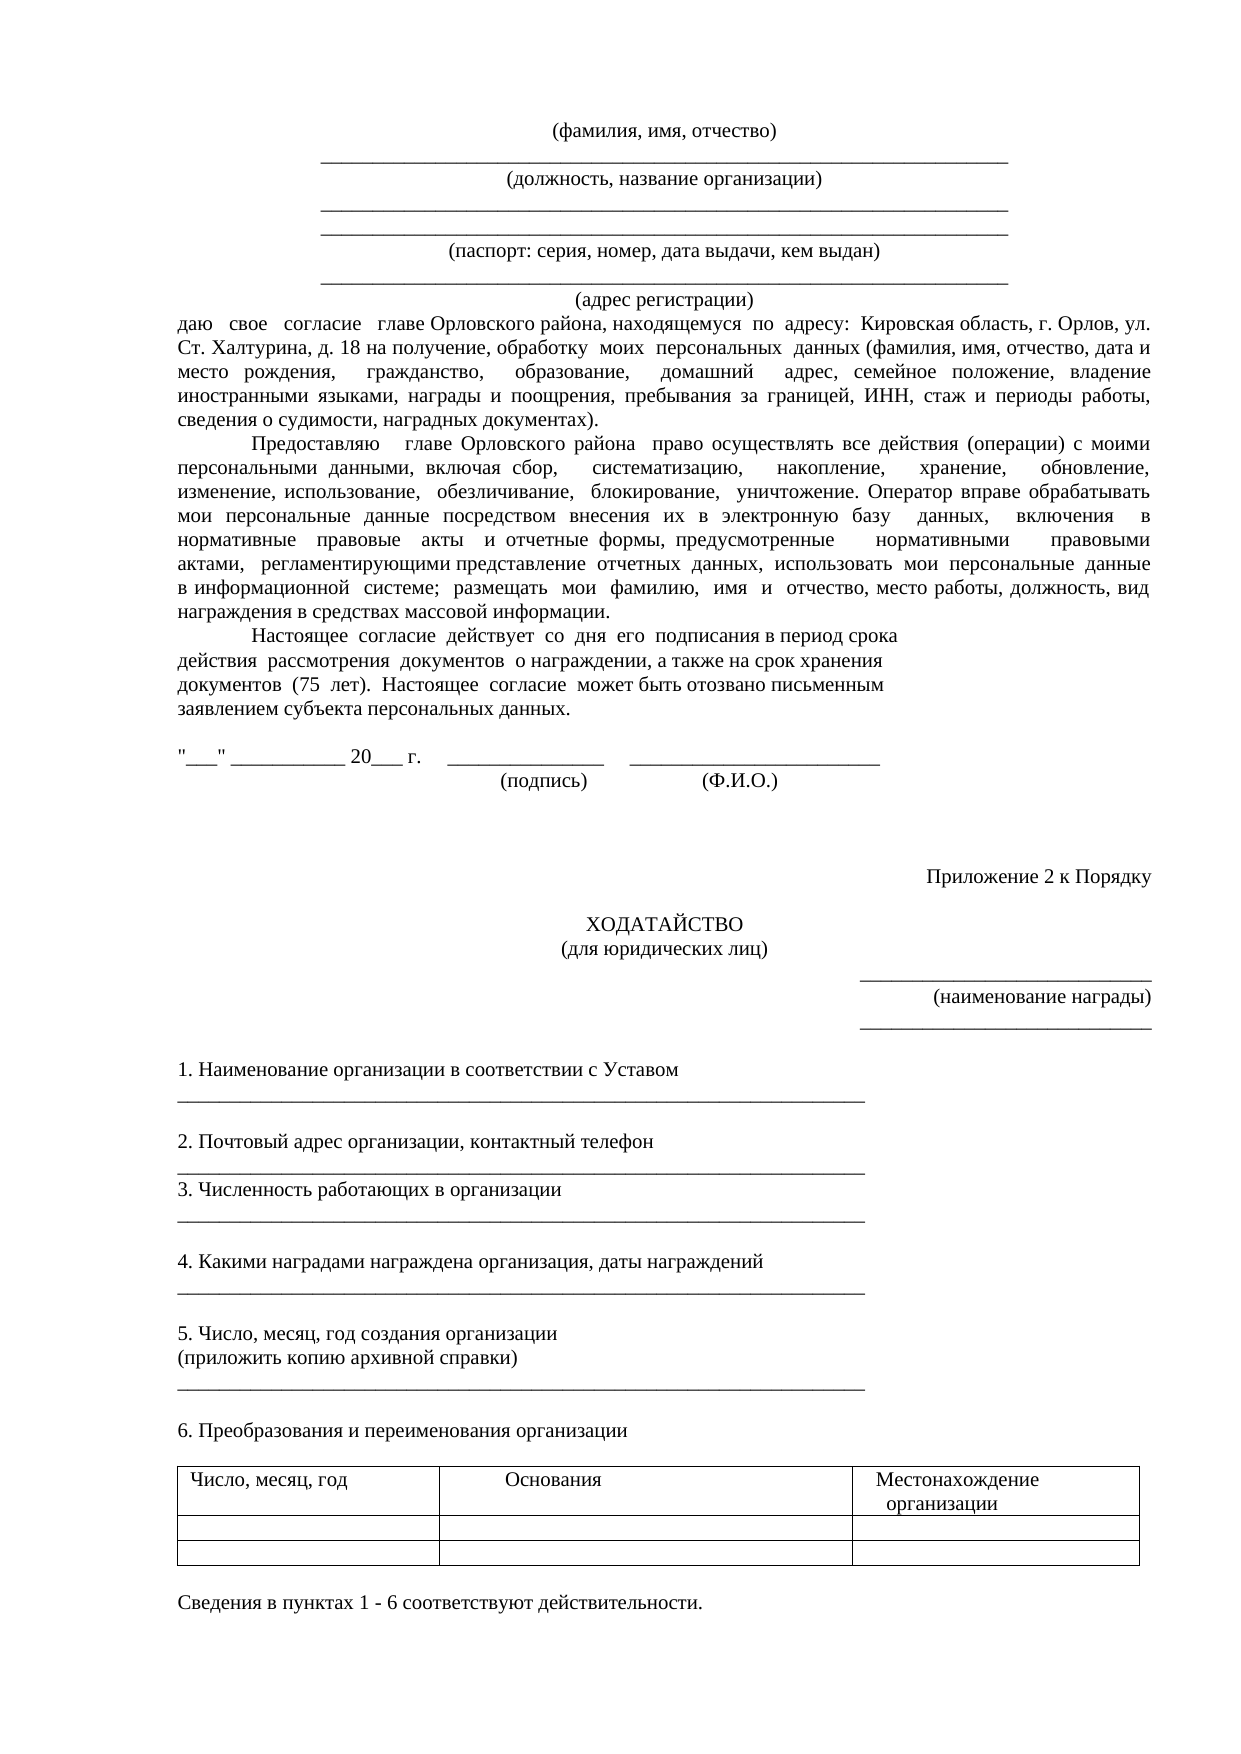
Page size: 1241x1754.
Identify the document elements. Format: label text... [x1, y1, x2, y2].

text 3. Численность работающих в организации __________________________________________________________________ [177, 1177, 1152, 1225]
text ____________________________ [177, 960, 1152, 984]
text Предоставляю главе Орловского района право осуществлять все действия (операции) с моими персональными данными, включая сбор, систематизацию, накопление, хранение, обновление, изменение, использование, обезличивание, блокирование, уничтожение. Оператор вправе обрабатывать мои персональные данные посредством внесения их в электронную базу данных, включения в нормативные правовые акты и отчетные формы, предусмотренные нормативными правовыми актами, регламентирующими представление отчетных данных, использовать мои персональные данные в информационной системе; размещать мои фамилию, имя и отчество, место работы, должность, вид награждения в средствах массовой информации. [177, 431, 1152, 623]
text "___" ___________ 20___ г. _______________ ________________________ [177, 744, 1152, 768]
text (фамилия, имя, отчество) [177, 118, 1152, 142]
text __________________________________________________________________ [177, 190, 1152, 214]
text ____________________________ [177, 1008, 1152, 1032]
text (для юридических лиц) [177, 936, 1152, 960]
text даю свое согласие главе Орловского района, находящемуся по адресу: Кировская область, г. Орлов, ул. Ст. Халтурина, д. 18 на получение, обработку моих персональных данных (фамилия, имя, отчество, дата и место рождения, гражданство, образование, домашний адрес, семейное положение, владение иностранными языками, награды и поощрения, пребывания за границей, ИНН, стаж и периоды работы, сведения о судимости, наградных документах). [177, 311, 1152, 431]
text (адрес регистрации) [177, 287, 1152, 311]
table_cell [178, 1541, 439, 1565]
text действия рассмотрения документов о награждении, а также на срок хранения [177, 647, 1152, 672]
table_cell [440, 1516, 852, 1540]
text заявлением субъекта персональных данных. [177, 696, 1152, 720]
text 2. Почтовый адрес организации, контактный телефон __________________________________________________________________ [177, 1129, 1152, 1177]
table_cell [178, 1516, 439, 1540]
text документов (75 лет). Настоящее согласие может быть отозвано письменным [177, 672, 1152, 696]
text (подпись) (Ф.И.О.) [177, 768, 1152, 792]
table_cell [853, 1516, 1139, 1540]
text (должность, название организации) [177, 166, 1152, 190]
text (приложить копию архивной справки) __________________________________________________________________ [177, 1345, 1152, 1393]
text __________________________________________________________________ [177, 214, 1152, 238]
text ХОДАТАЙСТВО [177, 912, 1152, 936]
text 1. Наименование организации в соответствии с Уставом __________________________________________________________________ [177, 1057, 1152, 1105]
text 4. Какими наградами награждена организация, даты награждений [177, 1249, 1152, 1273]
text Сведения в пунктах 1 - 6 соответствуют действительности. [177, 1590, 1152, 1614]
text __________________________________________________________________ [177, 262, 1152, 287]
text Приложение 2 к Порядку [177, 864, 1152, 888]
table_header Местонахождение организации [853, 1467, 1139, 1515]
text (наименование награды) [177, 984, 1152, 1008]
text (паспорт: серия, номер, дата выдачи, кем выдан) [177, 238, 1152, 262]
table_cell [853, 1541, 1139, 1565]
text 5. Число, месяц, год создания организации [177, 1321, 1152, 1345]
text __________________________________________________________________ [177, 1273, 1152, 1297]
table_header Основания [440, 1467, 852, 1515]
table_cell [440, 1541, 852, 1565]
text Настоящее согласие действует со дня его подписания в период срока [177, 623, 1152, 647]
table_header Число, месяц, год [178, 1467, 439, 1515]
text 6. Преобразования и переименования организации [177, 1417, 1152, 1442]
text __________________________________________________________________ [177, 142, 1152, 166]
